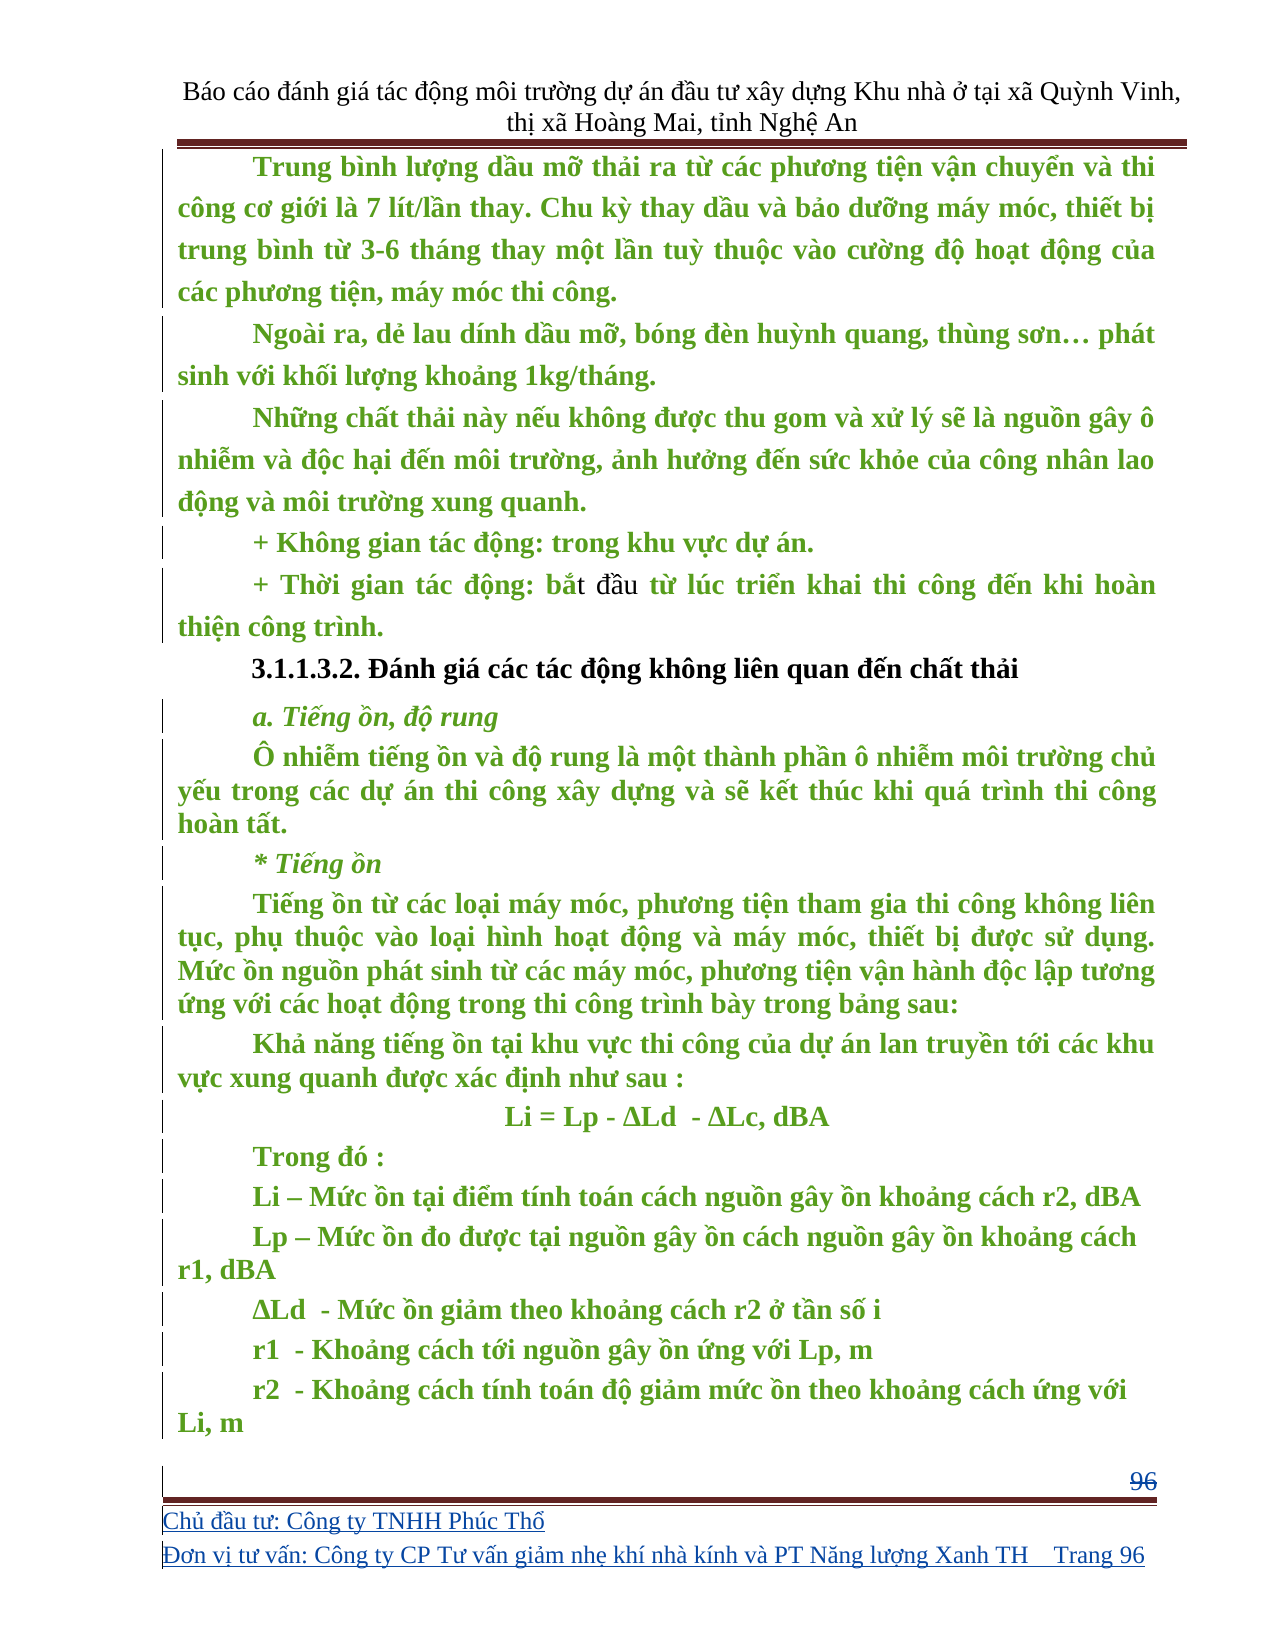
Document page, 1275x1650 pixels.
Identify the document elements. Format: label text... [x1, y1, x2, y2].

subtitle 3.1.1.3.2. Đánh giá các tác động không liên quan đến chất thải [177, 651, 1157, 685]
text + Không gian tác động: trong khu vực dự án. [177, 526, 1157, 559]
text Khả năng tiếng ồn tại khu vực thi công của dự án lan truyền tới các khu vực xung quanh được xác định như sau : [177, 1026, 1157, 1093]
text + Thời gian tác động: bắt đầu từ lúc triển khai thi công đến khi hoàn thiện công trình. [177, 567, 1157, 643]
text ∆Ld - Mức ồn giảm theo khoảng cách r2 ở tần số i [177, 1292, 1157, 1326]
text Những chất thải này nếu không được thu gom và xử lý sẽ là nguồn gây ô nhiễm và độc hại đến môi trường, ảnh hưởng đến sức khỏe của công nhân lao động và môi trường xung quanh. [177, 400, 1157, 517]
text Li – Mức ồn tại điểm tính toán cách nguồn gây ồn khoảng cách r2, dBA [177, 1179, 1157, 1213]
text r1 - Khoảng cách tới nguồn gây ồn ứng với Lp, m [177, 1332, 1157, 1366]
text Lp – Mức ồn đo được tại nguồn gây ồn cách nguồn gây ồn khoảng cách r1, dBA [177, 1219, 1157, 1286]
text * Tiếng ồn [177, 846, 1157, 879]
text Tiếng ồn từ các loại máy móc, phương tiện tham gia thi công không liên tục, phụ thuộc vào loại hình hoạt động và máy móc, thiết bị được sử dụng. Mức ồn nguồn phát sinh từ các máy móc, phương tiện vận hành độc lập tương ứng với các hoạt động trong thi công trình bày trong bảng sau: [177, 886, 1157, 1020]
text a. Tiếng ồn, độ rung [177, 699, 1157, 733]
text Ô nhiễm tiếng ồn và độ rung là một thành phần ô nhiễm môi trường chủ yếu trong các dự án thi công xây dựng và sẽ kết thúc khi quá trình thi công hoàn tất. [177, 739, 1157, 840]
text r2 - Khoảng cách tính toán độ giảm mức ồn theo khoảng cách ứng với Li, m [177, 1372, 1157, 1439]
text Trung bình lượng dầu mỡ thải ra từ các phương tiện vận chuyển và thi công cơ giới là 7 lít/lần thay. Chu kỳ thay dầu và bảo dưỡng máy móc, thiết bị trung bình từ 3-6 tháng thay một lần tuỳ thuộc vào cường độ hoạt động của các phương tiện, máy móc thi công. [177, 149, 1157, 308]
text Ngoài ra, dẻ lau dính dầu mỡ, bóng đèn huỳnh quang, thùng sơn… phát sinh với khối lượng khoảng 1kg/tháng. [177, 316, 1157, 392]
text Trong đó : [177, 1139, 1157, 1173]
text Li = Lp - ∆Ld - ∆Lc, dBA [177, 1099, 1157, 1133]
